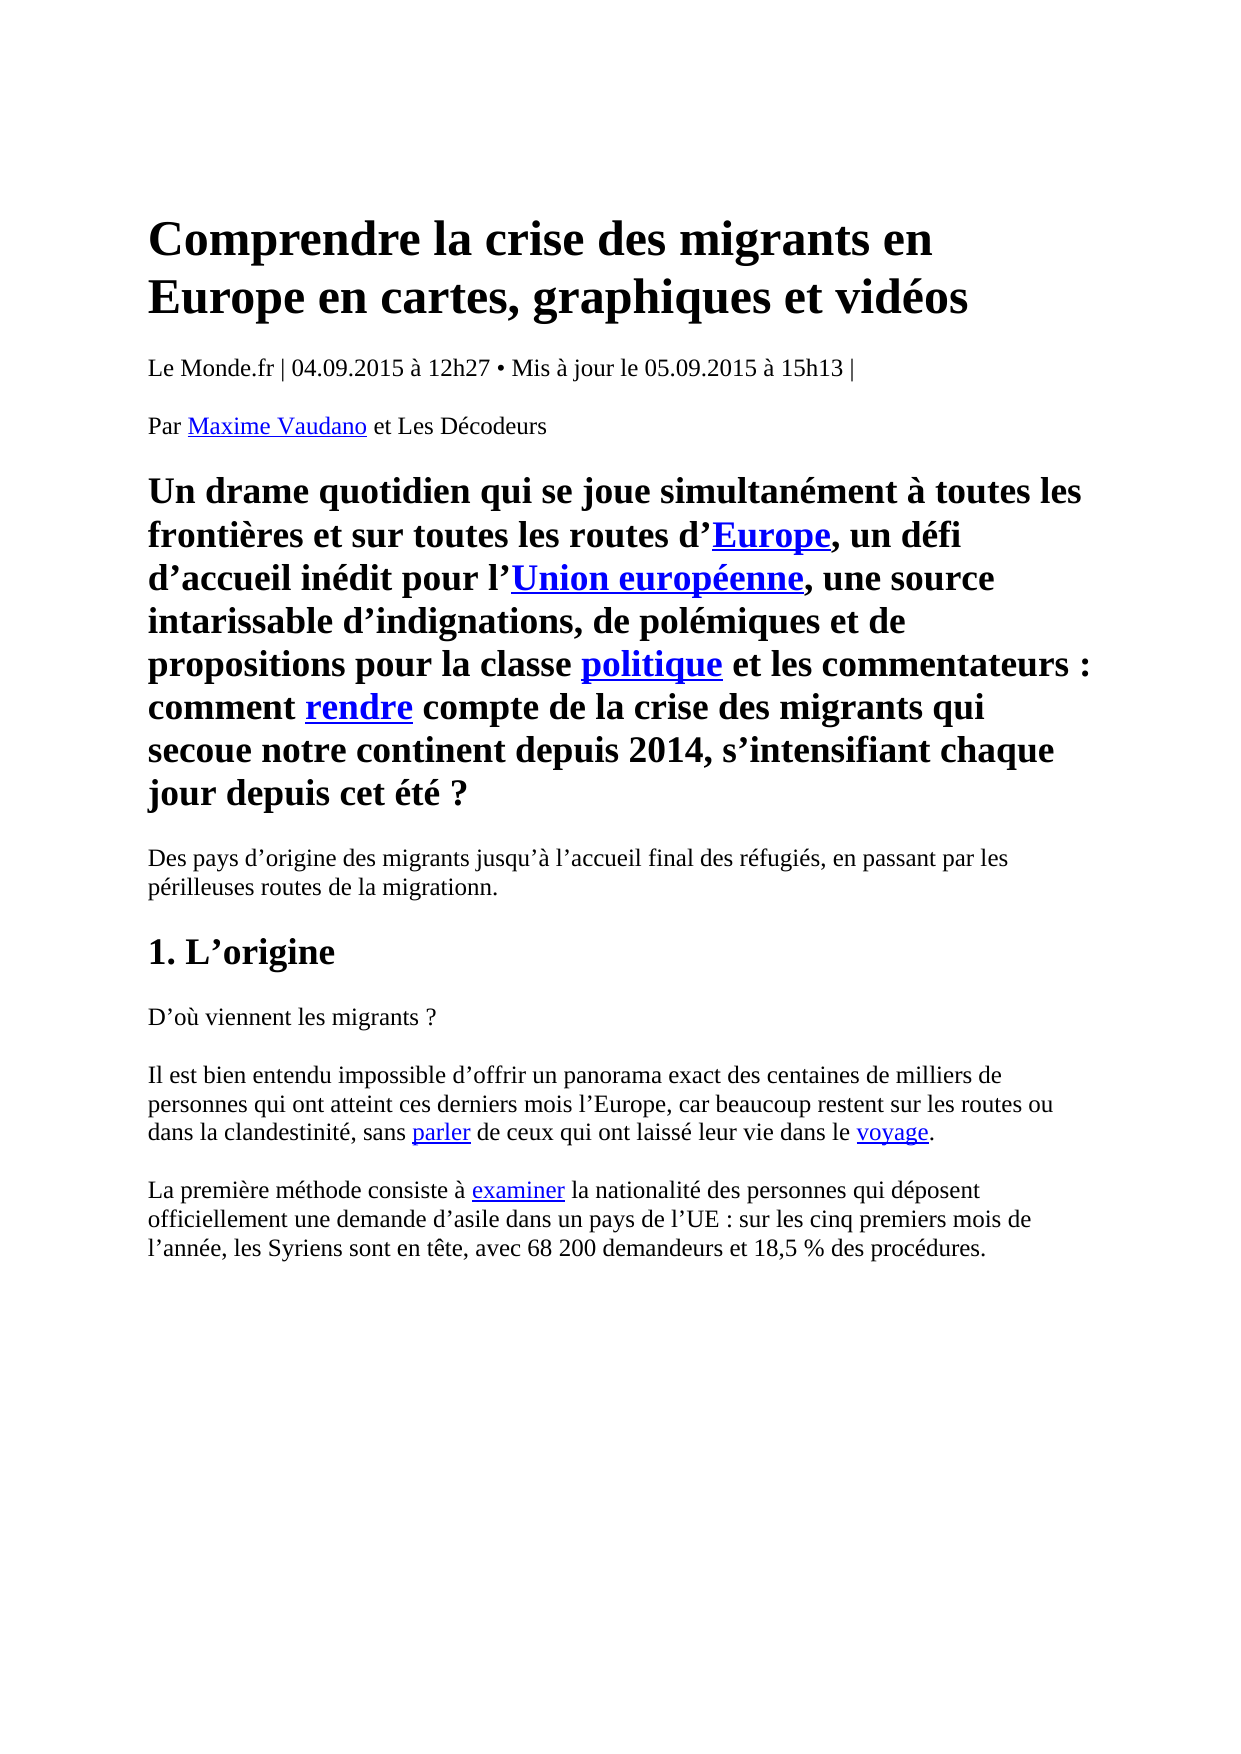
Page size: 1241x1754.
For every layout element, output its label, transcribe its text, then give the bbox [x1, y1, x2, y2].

text D’où viennent les migrants ? [148, 1002, 1093, 1031]
text Des pays d’origine des migrants jusqu’à l’accueil final des réfugiés, en passant par les périlleuses routes de la migrationn. [148, 843, 1093, 901]
text 1. L’origine [148, 930, 1093, 973]
text Un drame quotidien qui se joue simultanément à toutes les frontières et sur toutes les routes d’Europe, un défi d’accueil inédit pour l’Union européenne, une source intarissable d’indignations, de polémiques et de propositions pour la classe politique et les commentateurs : comment rendre compte de la crise des migrants qui secoue notre continent depuis 2014, s’intensifiant chaque jour depuis cet été ? [148, 469, 1093, 814]
text Il est bien entendu impossible d’offrir un panorama exact des centaines de milliers de personnes qui ont atteint ces derniers mois l’Europe, car beaucoup restent sur les routes ou dans la clandestinité, sans parler de ceux qui ont laissé leur vie dans le voyage. [148, 1060, 1093, 1146]
text Le Monde.fr | 04.09.2015 à 12h27 • Mis à jour le 05.09.2015 à 15h13 | [148, 353, 1093, 382]
text Comprendre la crise des migrants en Europe en cartes, graphiques et vidéos [148, 209, 1093, 324]
text La première méthode consiste à examiner la nationalité des personnes qui déposent officiellement une demande d’asile dans un pays de l’UE : sur les cinq premiers mois de l’année, les Syriens sont en tête, avec 68 200 demandeurs et 18,5 % des procédures. [148, 1175, 1093, 1262]
text Par Maxime Vaudano et Les Décodeurs [148, 411, 1093, 440]
